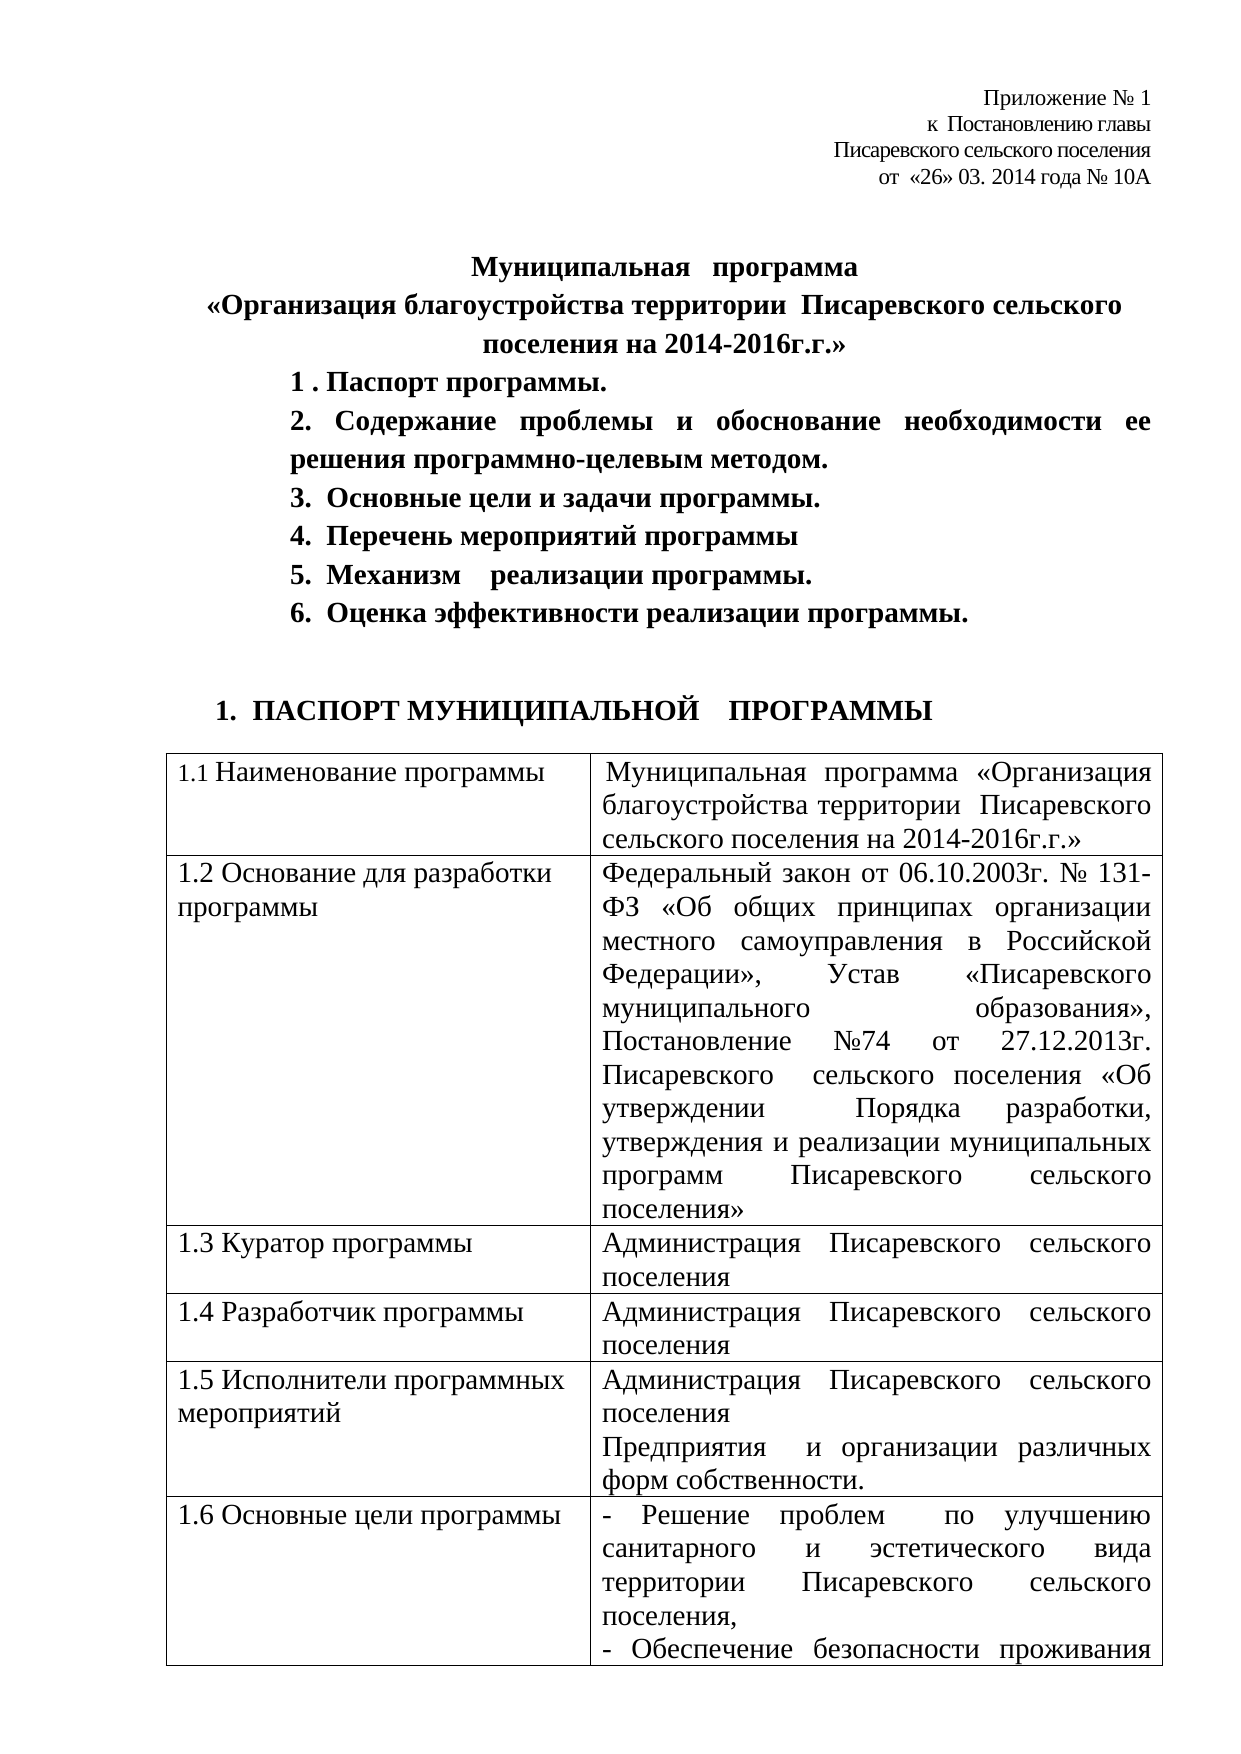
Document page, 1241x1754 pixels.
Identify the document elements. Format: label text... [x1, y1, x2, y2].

table_cell 1.3 Куратор программы [167, 1226, 590, 1293]
text 1 . Паспорт программы. [290, 364, 1152, 398]
text «Организация благоустройства территории Писаревского сельского поселения на 2014-2016г.г.» [177, 287, 1152, 359]
table_cell 1.5 Исполнители программных мероприятий [167, 1362, 590, 1496]
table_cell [167, 1497, 590, 1665]
table_cell Администрация Писаревского сельского поселения Предприятия и организации различных форм собственности. [591, 1362, 1162, 1496]
table_cell Федеральный закон от 06.10.2003г. № 131-ФЗ «Об общих принципах организации местного самоуправления в Российской Федерации», Устав «Писаревского муниципального образования», Постановление №74 от 27.12.2013г. Писаревского сельского поселения «Об утверждении Порядка разработки, утверждения и реализации муниципальных программ Писаревского сельского поселения» [591, 856, 1162, 1224]
text Муниципальная программа [177, 249, 1152, 282]
table_header 1.1 Наименование программы [167, 754, 590, 854]
text Писаревского сельского поселения [177, 137, 1152, 163]
text к Постановлению главы [177, 110, 1152, 137]
table_cell Администрация Писаревского сельского поселения [591, 1226, 1162, 1293]
table_cell 1.4 Разработчик программы [167, 1294, 590, 1361]
text Приложение № 1 [177, 84, 1152, 110]
table_cell Администрация Писаревского сельского поселения [591, 1294, 1162, 1361]
text 6. Оценка эффективности реализации программы. [290, 596, 1152, 629]
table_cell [591, 1497, 1162, 1665]
text от «26» 03. 2014 года № 10А [177, 163, 1152, 189]
table_cell 1.2 Основание для разработки программы [167, 856, 590, 1224]
table_header Муниципальная программа «Организация благоустройства территории Писаревского сельского поселения на 2014-2016г.г.» [591, 754, 1162, 854]
text 3. Основные цели и задачи программы. [290, 480, 1152, 513]
list ПАСПОРТ МУНИЦИПАЛЬНОЙ ПРОГРАММЫ [215, 693, 1152, 727]
text 5. Механизм реализации программы. [290, 557, 1152, 591]
text 4. Перечень мероприятий программы [290, 518, 1152, 552]
text 2. Содержание проблемы и обоснование необходимости ее решения программно-целевым методом. [290, 403, 1152, 475]
